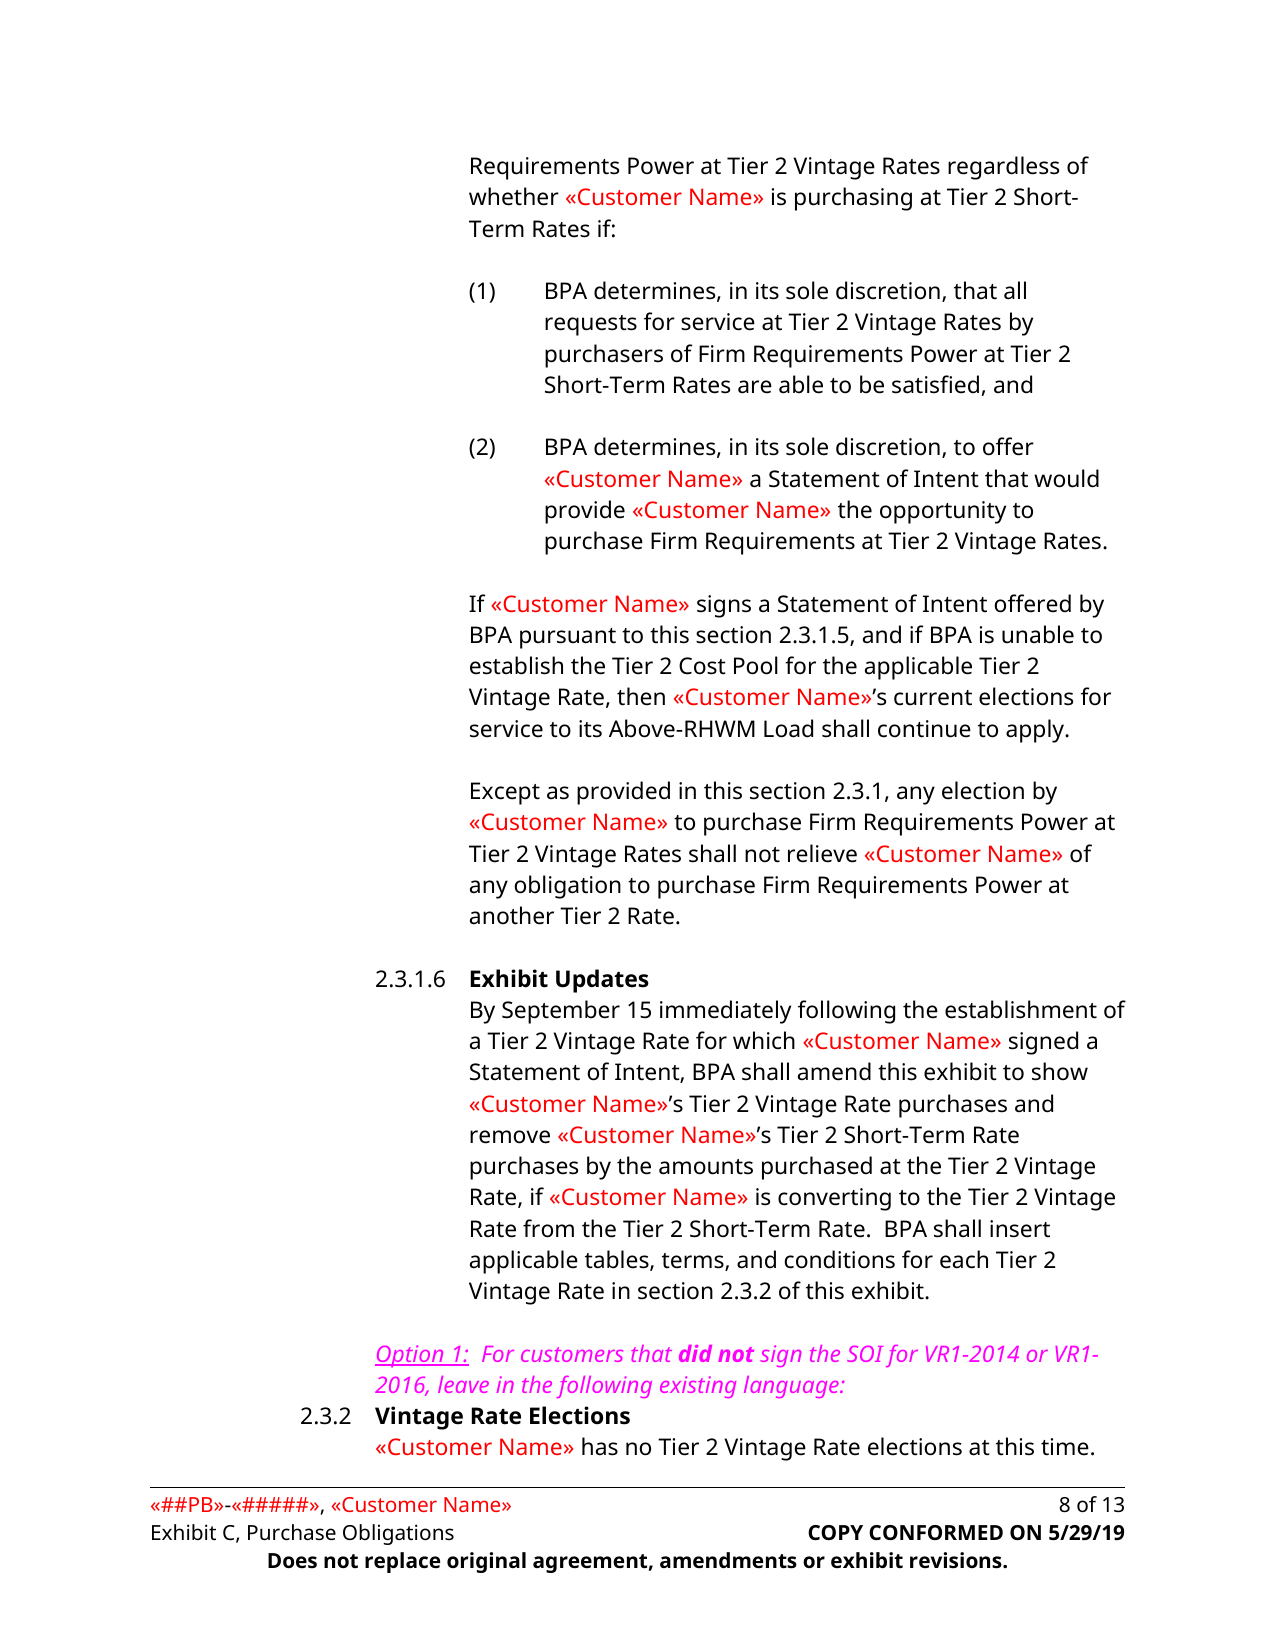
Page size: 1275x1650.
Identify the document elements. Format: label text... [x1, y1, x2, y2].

text 2.3.2 Vintage Rate Elections(02/25/15 Version) [225, 1400, 1125, 1431]
text (1) BPA determines, in its sole discretion, that all requests for service at Tier 2 Vintage Rates by purchasers of Firm Requirements Power at Tier 2 Short-Term Rates are able to be satisfied, and [469, 275, 1125, 400]
text «Customer Name» has no Tier 2 Vintage Rate elections at this time. [300, 1431, 1125, 1462]
text If «Customer Name» signs a Statement of Intent offered by BPA pursuant to this section 2.3.1.5, and if BPA is unable to establish the Tier 2 Cost Pool for the applicable Tier 2 Vintage Rate, then «Customer Name»’s current elections for service to its Above-RHWM Load shall continue to apply. [469, 587, 1125, 744]
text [469, 150, 1125, 244]
text 2.3.1.6 Exhibit Updates [375, 962, 1125, 994]
text Except as provided in this section 2.3.1, any election by «Customer Name» to purchase Firm Requirements Power at Tier 2 Vintage Rates shall not relieve «Customer Name» of any obligation to purchase Firm Requirements Power at another Tier 2 Rate. [469, 775, 1125, 931]
text Option 1: For customers that did not sign the SOI for VR1-2014 or VR1-2016, leave in the following existing language: [375, 1337, 1125, 1400]
text (2) BPA determines, in its sole discretion, to offer «Customer Name» a Statement of Intent that would provide «Customer Name» the opportunity to purchase Firm Requirements at Tier 2 Vintage Rates. [469, 431, 1125, 556]
text By September 15 immediately following the establishment of a Tier 2 Vintage Rate for which «Customer Name» signed a Statement of Intent, BPA shall amend this exhibit to show «Customer Name»’s Tier 2 Vintage Rate purchases and remove «Customer Name»’s Tier 2 Short-Term Rate purchases by the amounts purchased at the Tier 2 Vintage Rate, if «Customer Name» is converting to the Tier 2 Vintage Rate from the Tier 2 Short-Term Rate. BPA shall insert applicable tables, terms, and conditions for each Tier 2 Vintage Rate in section 2.3.2 of this exhibit. [469, 994, 1125, 1306]
